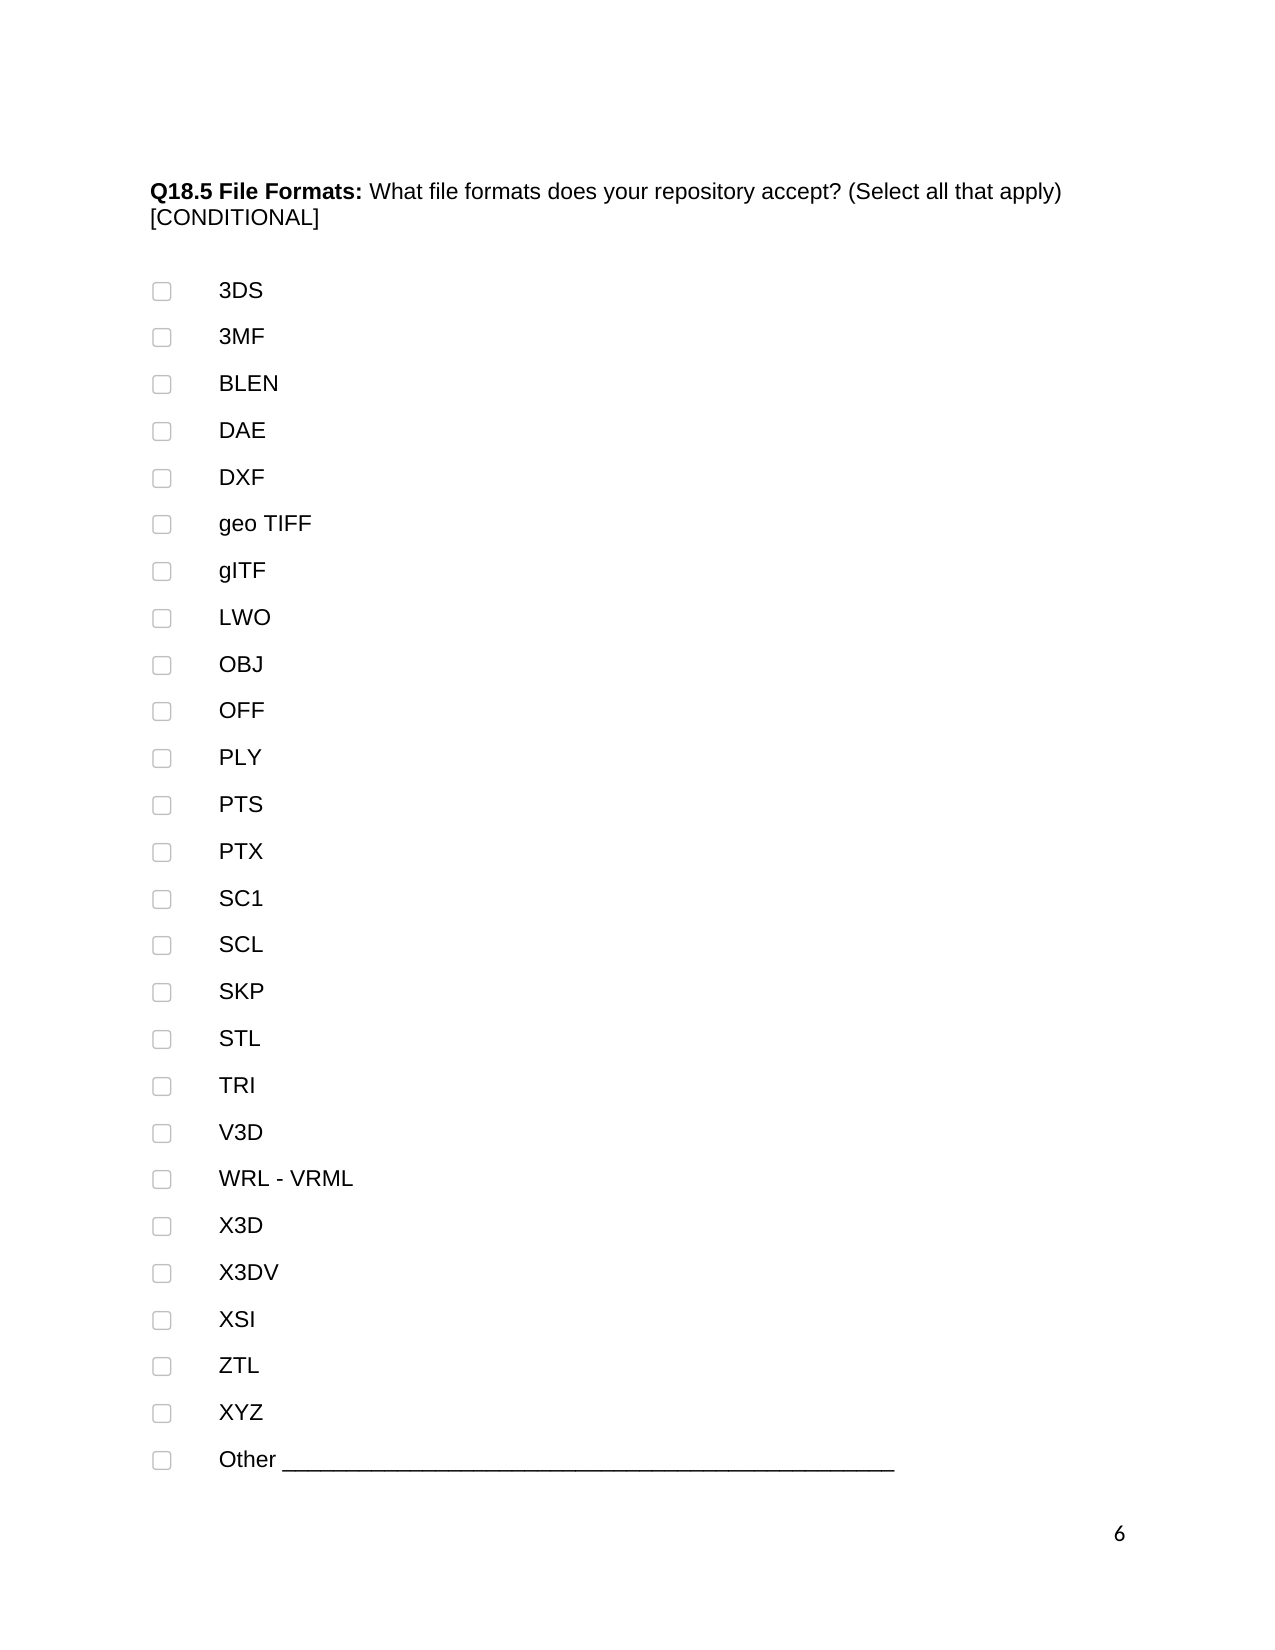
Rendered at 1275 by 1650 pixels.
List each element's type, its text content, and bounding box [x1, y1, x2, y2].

text ▢ DXF [150, 458, 1125, 493]
text ▢ XYZ [150, 1394, 1125, 1428]
text ▢ 3MF [150, 318, 1125, 352]
text ▢ V3D [150, 1113, 1125, 1147]
text ▢ TRI [150, 1066, 1125, 1101]
text ▢ X3DV [150, 1253, 1125, 1288]
text ▢ gITF [150, 552, 1125, 586]
text ▢ SCL [150, 926, 1125, 960]
text ▢ 3DS [150, 271, 1125, 306]
text ▢ PLY [150, 739, 1125, 773]
text ▢ LWO [150, 599, 1125, 633]
text ▢ OFF [150, 692, 1125, 726]
text ▢ PTS [150, 786, 1125, 820]
text ▢ geo TIFF [150, 505, 1125, 539]
text ▢ XSI [150, 1300, 1125, 1334]
text ▢ X3D [150, 1207, 1125, 1241]
text Q18.5 File Formats: What file formats does your repository accept? (Select all that apply)[CONDITIONAL] [150, 178, 1125, 259]
text ▢ ZTL [150, 1347, 1125, 1381]
text ▢ Other ________________________________________________ [150, 1441, 1125, 1475]
text ▢ DAE [150, 412, 1125, 446]
text ▢ WRL - VRML [150, 1160, 1125, 1194]
text ▢ BLEN [150, 365, 1125, 399]
text ▢ STL [150, 1019, 1125, 1054]
text ▢ SC1 [150, 879, 1125, 913]
text ▢ SKP [150, 973, 1125, 1007]
text ▢ PTX [150, 832, 1125, 867]
text ▢ OBJ [150, 645, 1125, 680]
